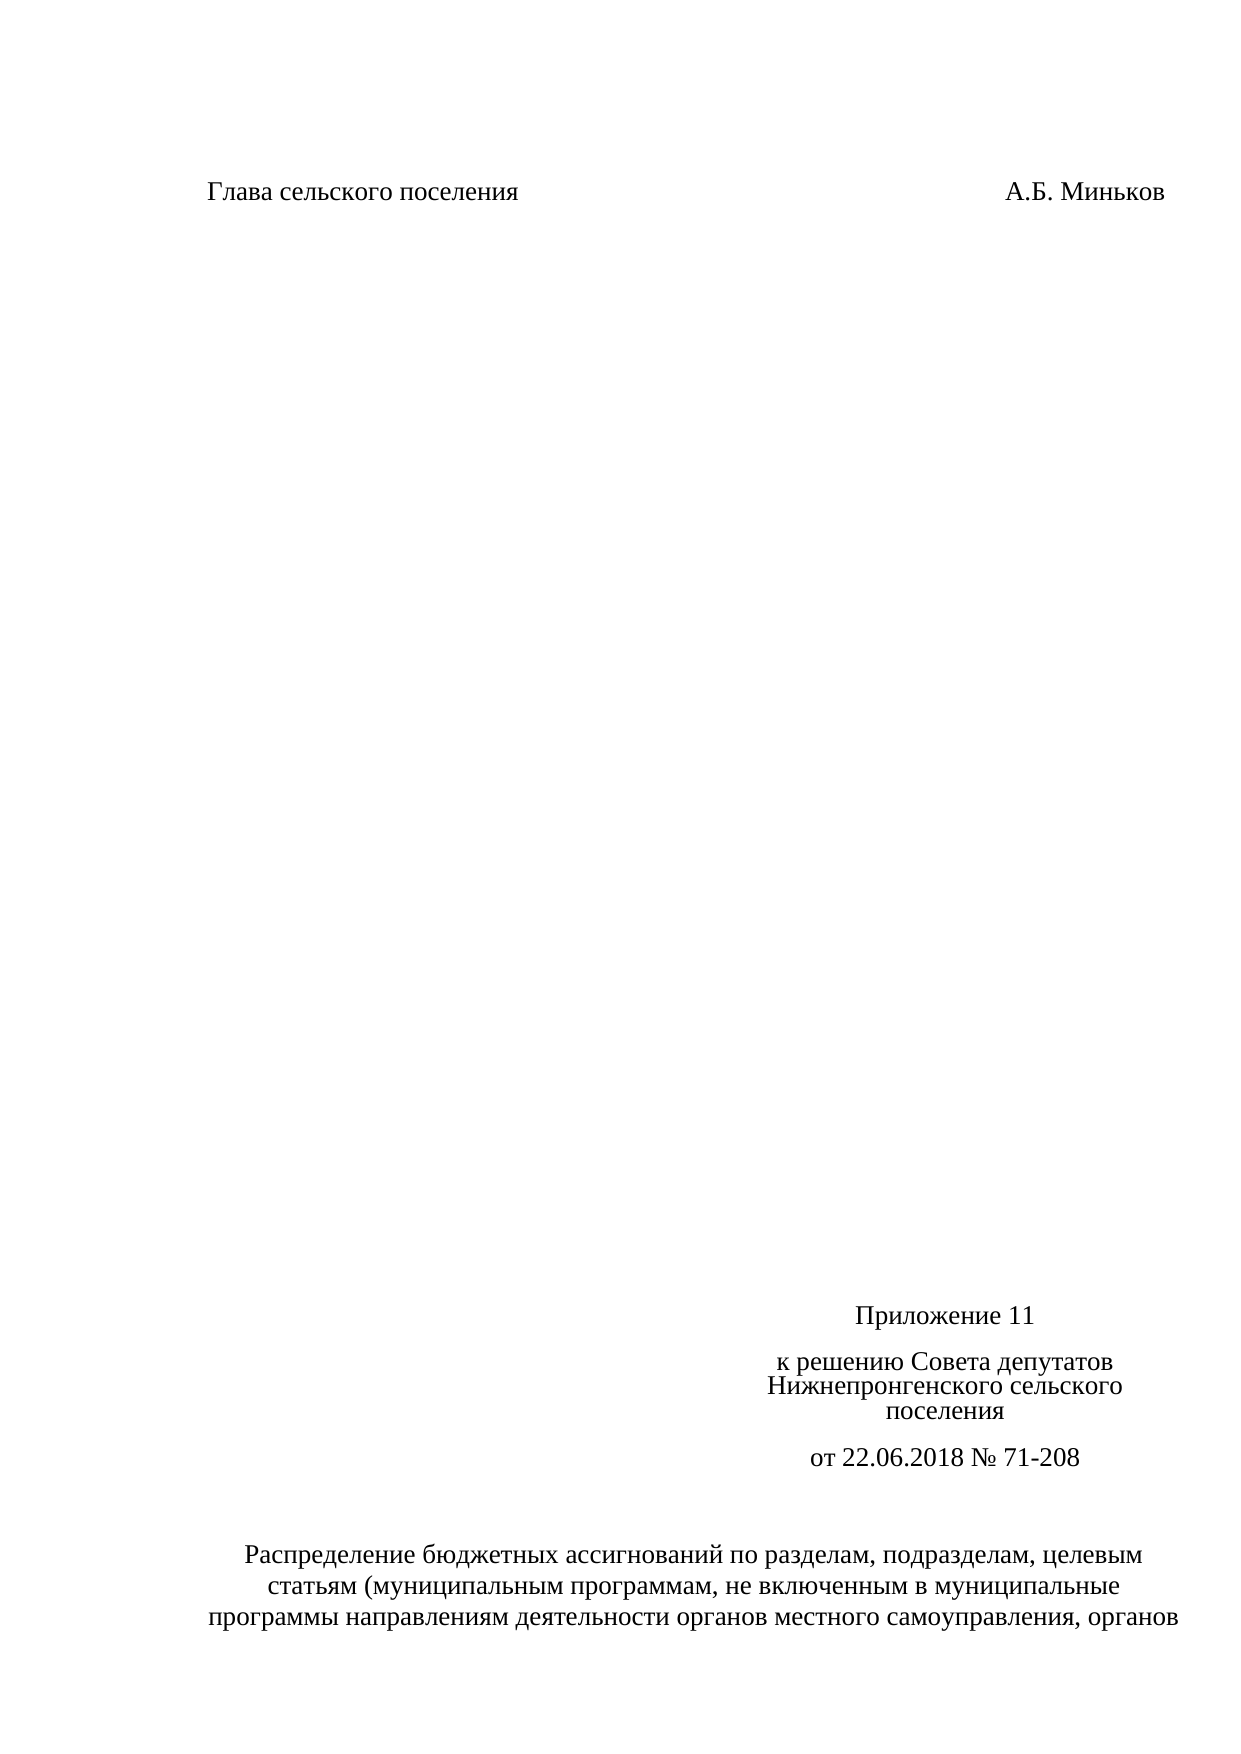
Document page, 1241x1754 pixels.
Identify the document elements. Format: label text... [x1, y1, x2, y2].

text Приложение 11 [709, 1305, 1181, 1330]
text Глава сельского поселения А.Б. Миньков [207, 175, 1181, 206]
text от 22.06.2018 № 71-208 [709, 1446, 1181, 1471]
text к решению Совета депутатов Нижнепронгенского сельского поселения [709, 1351, 1181, 1425]
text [207, 1538, 1181, 1631]
